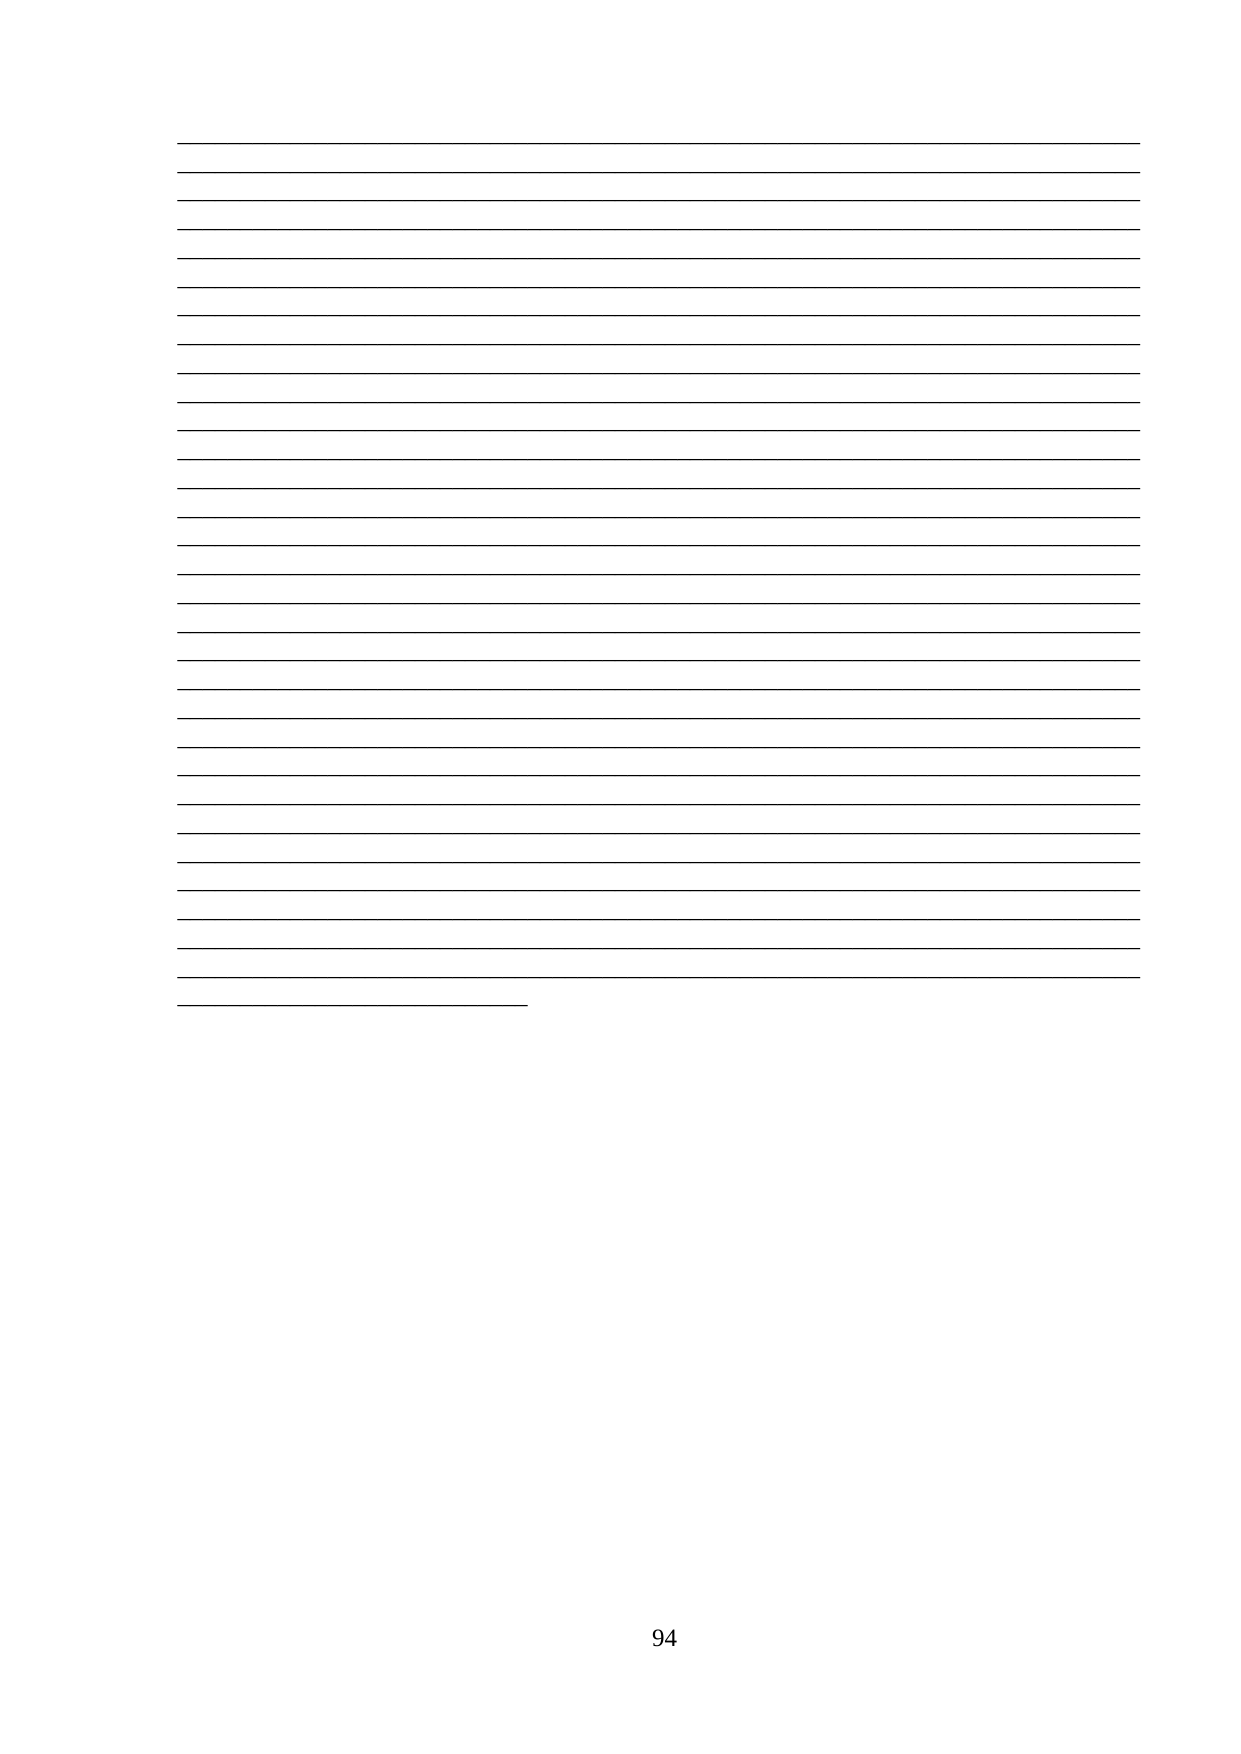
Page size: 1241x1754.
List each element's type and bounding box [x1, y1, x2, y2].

text [177, 118, 1152, 1009]
